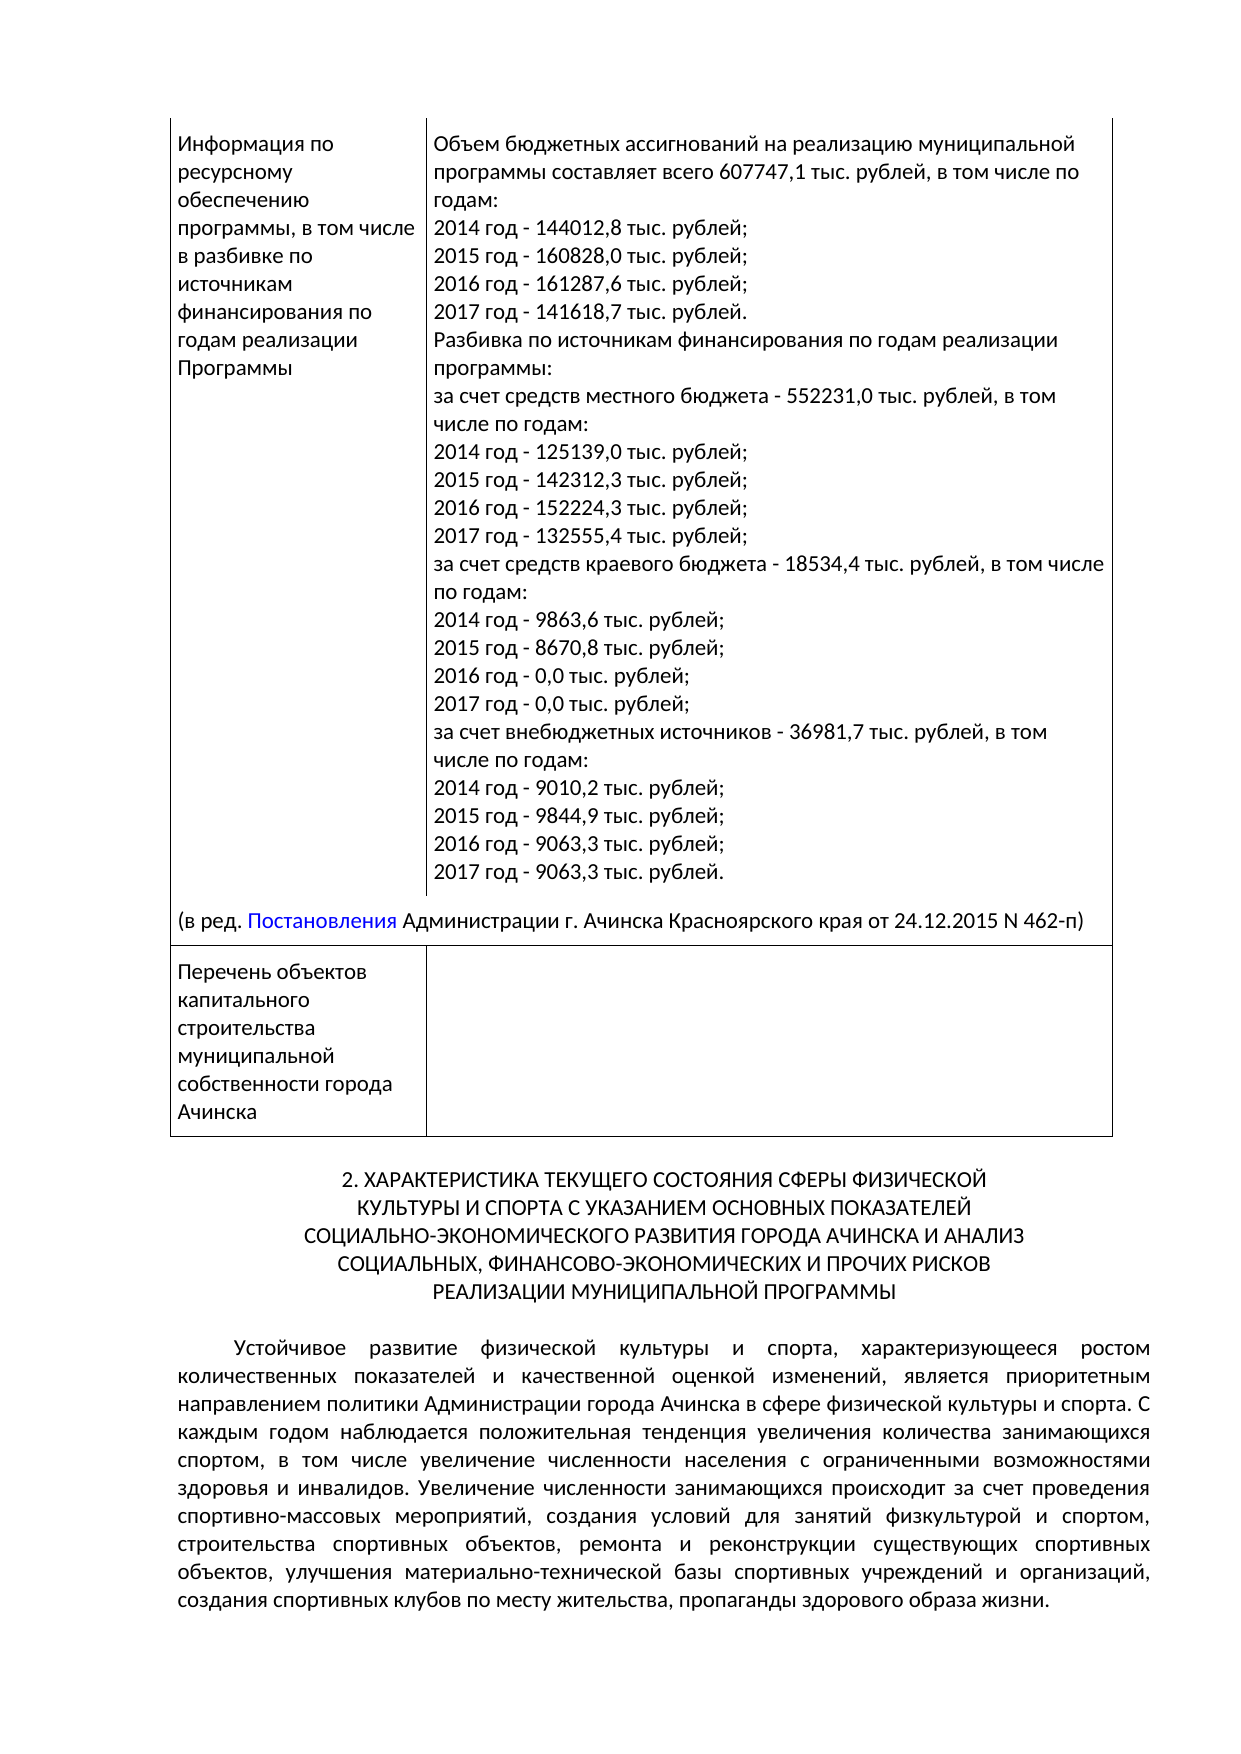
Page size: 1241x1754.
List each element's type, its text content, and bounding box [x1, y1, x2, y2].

text Устойчивое развитие физической культуры и спорта, характеризующееся ростом количественных показателей и качественной оценкой изменений, является приоритетным направлением политики Администрации города Ачинска в сфере физической культуры и спорта. С каждым годом наблюдается положительная тенденция увеличения количества занимающихся спортом, в том числе увеличение численности населения с ограниченными возможностями здоровья и инвалидов. Увеличение численности занимающихся происходит за счет проведения спортивно-массовых мероприятий, создания условий для занятий физкультурой и спортом, строительства спортивных объектов, ремонта и реконструкции существующих спортивных объектов, улучшения материально-технической базы спортивных учреждений и организаций, создания спортивных клубов по месту жительства, пропаганды здорового образа жизни. [177, 1333, 1152, 1613]
table_cell [427, 946, 1112, 1136]
table_cell Объем бюджетных ассигнований на реализацию муниципальной программы составляет всего 607747,1 тыс. рублей, в том числе по годам: 2014 год - 144012,8 тыс. рублей; 2015 год - 160828,0 тыс. рублей; 2016 год - 161287,6 тыс. рублей; 2017 год - 141618,7 тыс. рублей. Разбивка по источникам финансирования по годам реализации программы: за счет средств местного бюджета - 552231,0 тыс. рублей, в том числе по годам: 2014 год - 125139,0 тыс. рублей; 2015 год - 142312,3 тыс. рублей; 2016 год - 152224,3 тыс. рублей; 2017 год - 132555,4 тыс. рублей; за счет средств краевого бюджета - 18534,4 тыс. рублей, в том числе по годам: 2014 год - 9863,6 тыс. рублей; 2015 год - 8670,8 тыс. рублей; 2016 год - 0,0 тыс. рублей; 2017 год - 0,0 тыс. рублей; за счет внебюджетных источников - 36981,7 тыс. рублей, в том числе по годам: 2014 год - 9010,2 тыс. рублей; 2015 год - 9844,9 тыс. рублей; 2016 год - 9063,3 тыс. рублей; 2017 год - 9063,3 тыс. рублей. [427, 118, 1112, 896]
table_cell (в ред. Постановления Администрации г. Ачинска Красноярского края от 24.12.2015 N 462-п) [171, 896, 1112, 945]
text РЕАЛИЗАЦИИ МУНИЦИПАЛЬНОЙ ПРОГРАММЫ [177, 1277, 1152, 1305]
text СОЦИАЛЬНЫХ, ФИНАНСОВО-ЭКОНОМИЧЕСКИХ И ПРОЧИХ РИСКОВ [177, 1249, 1152, 1277]
table_cell Информация по ресурсному обеспечению программы, в том числе в разбивке по источникам финансирования по годам реализации Программы [171, 118, 426, 896]
text СОЦИАЛЬНО-ЭКОНОМИЧЕСКОГО РАЗВИТИЯ ГОРОДА АЧИНСКА И АНАЛИЗ [177, 1221, 1152, 1249]
text КУЛЬТУРЫ И СПОРТА С УКАЗАНИЕМ ОСНОВНЫХ ПОКАЗАТЕЛЕЙ [177, 1193, 1152, 1221]
table_cell Перечень объектов капитального строительства муниципальной собственности города Ачинска [171, 946, 426, 1136]
text 2. ХАРАКТЕРИСТИКА ТЕКУЩЕГО СОСТОЯНИЯ СФЕРЫ ФИЗИЧЕСКОЙ [177, 1165, 1152, 1193]
